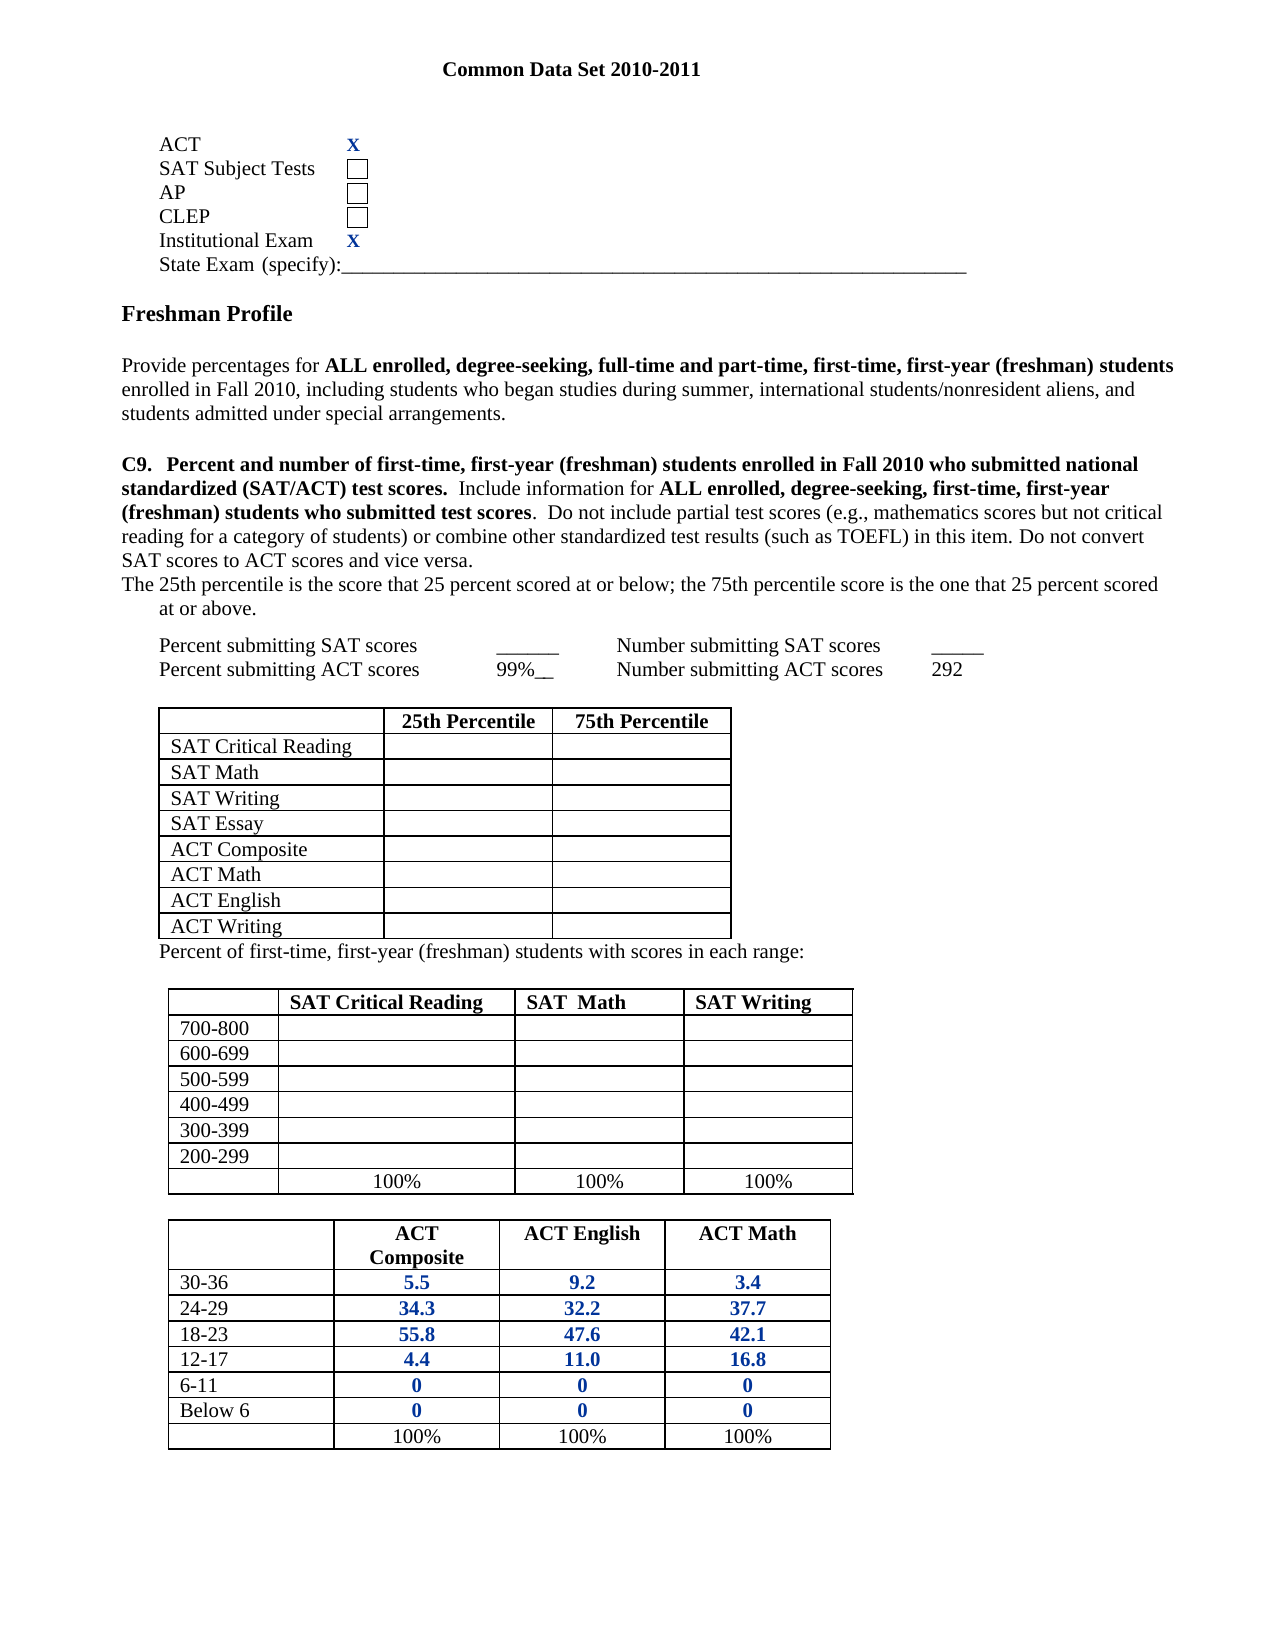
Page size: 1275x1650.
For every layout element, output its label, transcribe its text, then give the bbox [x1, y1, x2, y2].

table_cell Below 6 [169, 1398, 333, 1422]
table_header SAT Math [516, 990, 683, 1014]
text The 25th percentile is the score that 25 percent scored at or below; the 75th percentile score is the one that 25 percent scored at or above. [121, 572, 1170, 620]
table_cell [385, 837, 552, 861]
table_cell [685, 1016, 852, 1039]
table_header 25th Percentile [385, 709, 552, 733]
table_cell 100% [500, 1424, 664, 1448]
table_cell SAT Essay [160, 811, 383, 835]
table_cell 100% [685, 1169, 852, 1193]
table_cell [685, 1041, 852, 1065]
table_cell [385, 811, 552, 835]
table_cell 24-29 [169, 1296, 333, 1320]
text Provide percentages for ALL enrolled, degree-seeking, full-time and part-time, first-time, first-year (freshman) students enrolled in Fall 2010, including students who began studies during summer, international students/nonresident aliens, and students admitted under special arrangements. [121, 353, 1179, 425]
table_cell 0 [335, 1398, 499, 1422]
table_cell 100% [335, 1424, 499, 1448]
table_cell 600-699 [169, 1041, 278, 1065]
table_cell [279, 1092, 514, 1116]
table_cell [553, 786, 730, 809]
table_cell 12-17 [169, 1347, 333, 1371]
table_cell 18-23 [169, 1322, 333, 1346]
text Freshman Profile [121, 300, 1170, 327]
table_cell [279, 1067, 514, 1091]
table_cell SAT Writing [160, 786, 383, 809]
table_cell 11.0 [500, 1347, 664, 1371]
table_cell 300-399 [169, 1118, 278, 1142]
table_cell [385, 734, 552, 758]
table_cell [516, 1067, 683, 1091]
table_cell 700-800 [169, 1016, 278, 1039]
table_cell [685, 1118, 852, 1142]
text ACT X [121, 132, 1170, 156]
table_cell 6-11 [169, 1373, 333, 1397]
table_cell [553, 811, 730, 835]
table_cell [385, 914, 552, 938]
table_cell SAT Math [160, 760, 383, 784]
table_cell [279, 1041, 514, 1065]
table_cell [685, 1144, 852, 1168]
table_cell [169, 1169, 278, 1193]
table_cell [685, 1067, 852, 1091]
table_cell [279, 1144, 514, 1168]
table_header SAT Critical [279, 990, 514, 1014]
text Percent submitting SAT scores _____ Number submitting SAT scores _____ [159, 633, 1170, 657]
table_cell [516, 1041, 683, 1065]
table_header [160, 709, 383, 733]
table_cell ACT Writing [160, 914, 383, 938]
table_cell 5.5 [335, 1270, 499, 1294]
table_cell [385, 786, 552, 809]
text CLEP [121, 204, 1170, 228]
table_cell 55.8 [335, 1322, 499, 1346]
table_header SAT Writing [685, 990, 852, 1014]
table_header ACT Math [666, 1221, 830, 1269]
table_cell ACT English [160, 888, 383, 912]
table_cell [553, 837, 730, 861]
table_cell [553, 760, 730, 784]
text State Exam (specify):____________________________________________________________ [121, 252, 1170, 276]
table_cell [685, 1092, 852, 1116]
table_cell [385, 862, 552, 886]
table_cell ACT Composite [160, 837, 383, 861]
table_cell 42.1 [666, 1322, 830, 1346]
table_cell 16.8 [666, 1347, 830, 1371]
table_header ACT Composite [335, 1221, 499, 1269]
table_cell 3.4 [666, 1270, 830, 1294]
table_cell 500-599 [169, 1067, 278, 1091]
table_cell 100% [516, 1169, 683, 1193]
text C9. Percent and number of first-time, first-year (freshman) students enrolled in Fall 2010 who submitted national standardized (SAT/ACT) test scores. Include information for ALL enrolled, degree-seeking, first-time, first-year (freshman) students who submitted test scores. Do not include partial test scores (e.g., mathematics scores but not critical reading for a category of students) or combine other standardized test results (such as TOEFL) in this item. Do not convert SAT scores to ACT scores and vice versa. [121, 452, 1170, 572]
table_cell 0 [500, 1373, 664, 1397]
table_header [169, 990, 278, 1014]
table_cell [169, 1424, 333, 1448]
table_cell [516, 1118, 683, 1142]
table_cell [553, 914, 730, 938]
table_cell 4.4 [335, 1347, 499, 1371]
table_header 75th Percentile [553, 709, 730, 733]
table_cell 0 [666, 1398, 830, 1422]
table_header ACT English [500, 1221, 664, 1269]
table_cell 47.6 [500, 1322, 664, 1346]
table_cell 0 [500, 1398, 664, 1422]
text Institutional Exam X [121, 228, 1170, 252]
table_cell 9.2 [500, 1270, 664, 1294]
text Percent of first-time, first-year (freshman) students with scores in each range: [159, 939, 1170, 963]
table_header [169, 1221, 333, 1269]
table_cell 400-499 [169, 1092, 278, 1116]
table_cell [553, 734, 730, 758]
table_cell [553, 888, 730, 912]
table_cell 100% [666, 1424, 830, 1448]
table_cell 200-299 [169, 1144, 278, 1168]
table_cell 30-36 [169, 1270, 333, 1294]
text AP [121, 180, 1170, 204]
table_cell [385, 760, 552, 784]
text SAT Subject Tests [121, 156, 1170, 180]
table_cell 32.2 [500, 1296, 664, 1320]
table_cell [516, 1092, 683, 1116]
table_cell [516, 1016, 683, 1039]
table_cell 0 [335, 1373, 499, 1397]
table_cell [553, 862, 730, 886]
table_cell 100% [279, 1169, 514, 1193]
text Percent submitting ACT scores 99% Number submitting ACT scores 292 [159, 657, 1170, 681]
table_cell [279, 1118, 514, 1142]
table_cell 34.3 [335, 1296, 499, 1320]
table_cell [516, 1144, 683, 1168]
table_cell SAT Critical [160, 734, 383, 758]
table_cell 37.7 [666, 1296, 830, 1320]
table_cell 0 [666, 1373, 830, 1397]
table_cell [279, 1016, 514, 1039]
table_cell [385, 888, 552, 912]
table_cell ACT Math [160, 862, 383, 886]
